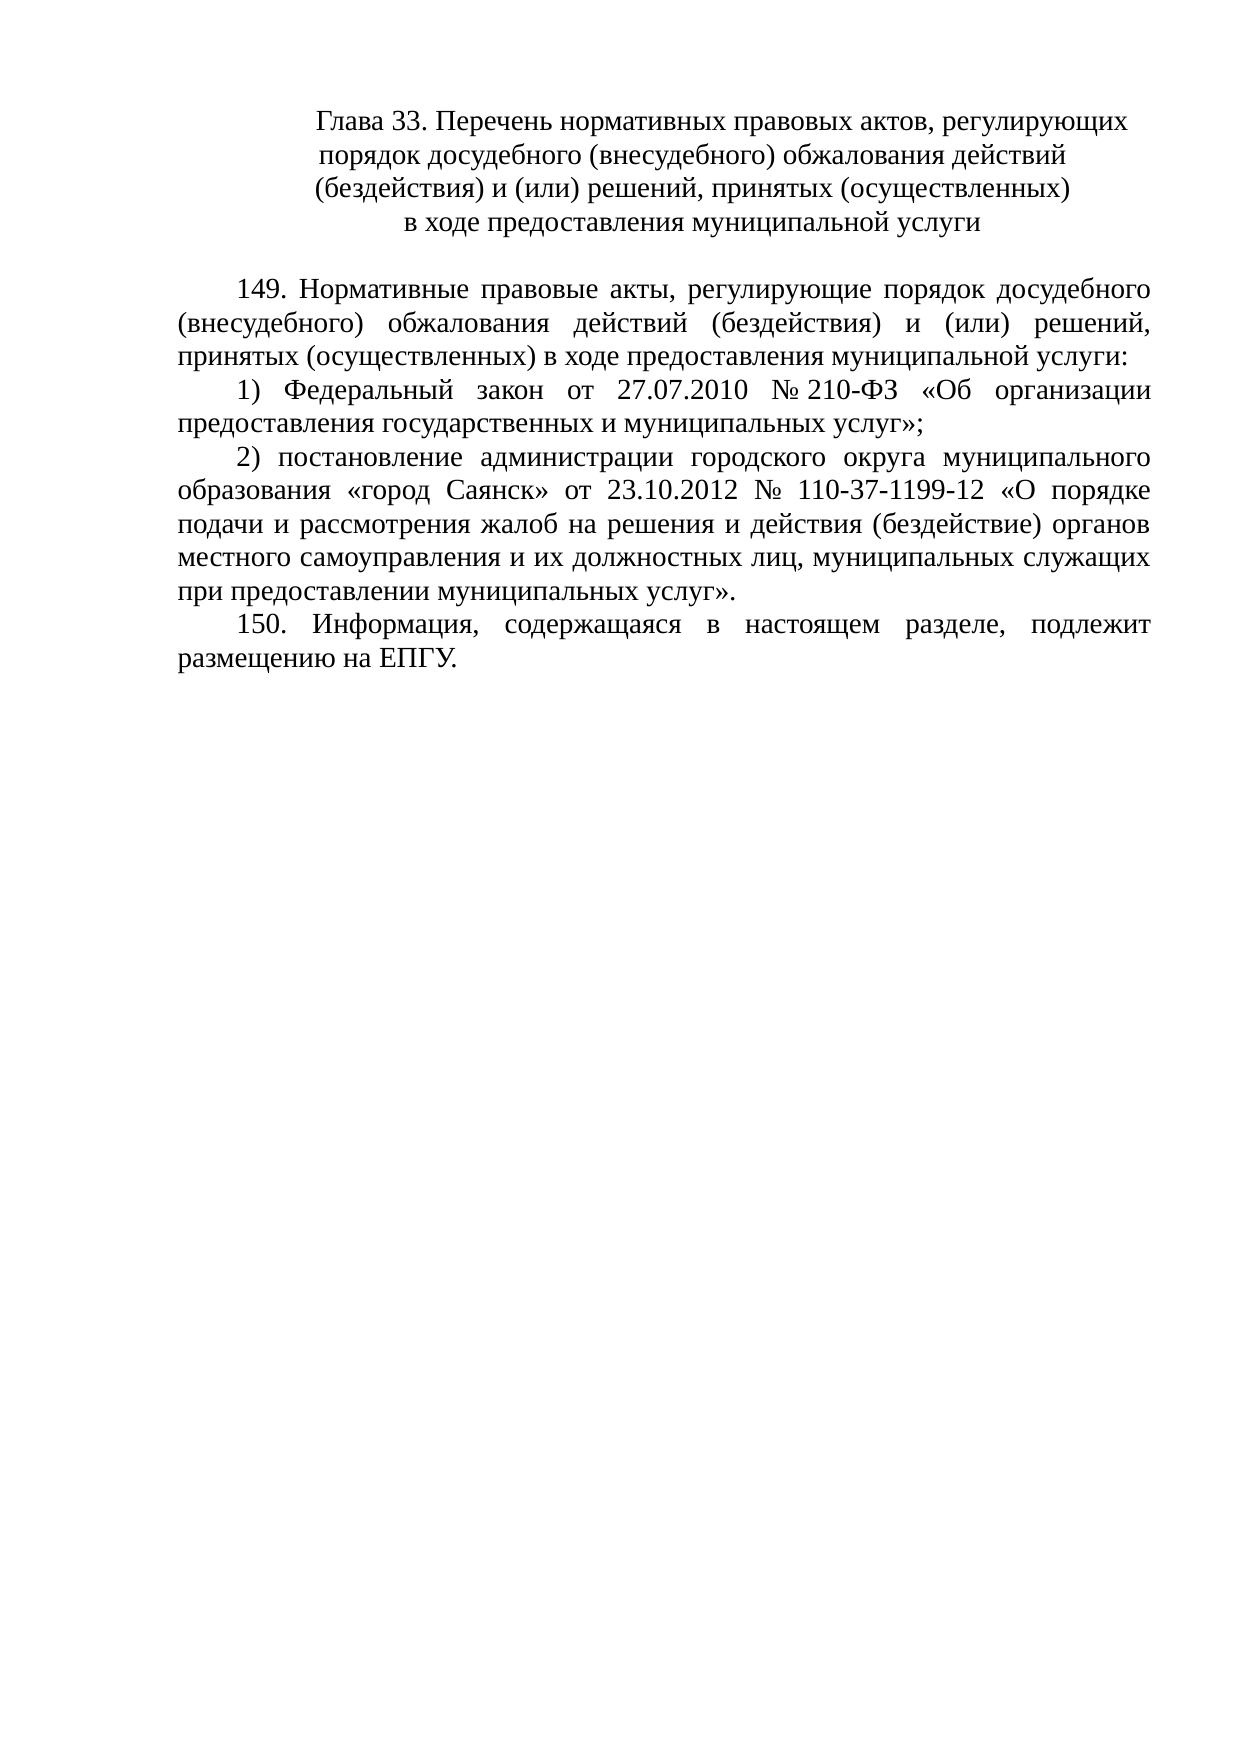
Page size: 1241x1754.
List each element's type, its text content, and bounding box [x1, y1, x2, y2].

text 150. Информация, содержащаяся в настоящем разделе, подлежит размещению на ЕПГУ. [177, 607, 1152, 674]
text 1) Федеральный закон от 27.07.2010 № 210-ФЗ «Об организации предоставления государственных и муниципальных услуг»; [177, 372, 1152, 439]
text 149. Нормативные правовые акты, регулирующие порядок досудебного (внесудебного) обжалования действий (бездействия) и (или) решений, принятых (осуществленных) в ходе предоставления муниципальной услуги: [177, 271, 1152, 372]
text Глава 33. Перечень нормативных правовых актов, регулирующих порядок досудебного (внесудебного) обжалования действий (бездействия) и (или) решений, принятых (осуществленных) в ходе предоставления муниципальной услуги [233, 103, 1152, 238]
text 2) постановление администрации городского округа муниципального образования «город Саянск» от 23.10.2012 № 110-37-1199-12 «О порядке подачи и рассмотрения жалоб на решения и действия (бездействие) органов местного самоуправления и их должностных лиц, муниципальных служащих при предоставлении муниципальных услуг». [177, 439, 1152, 607]
